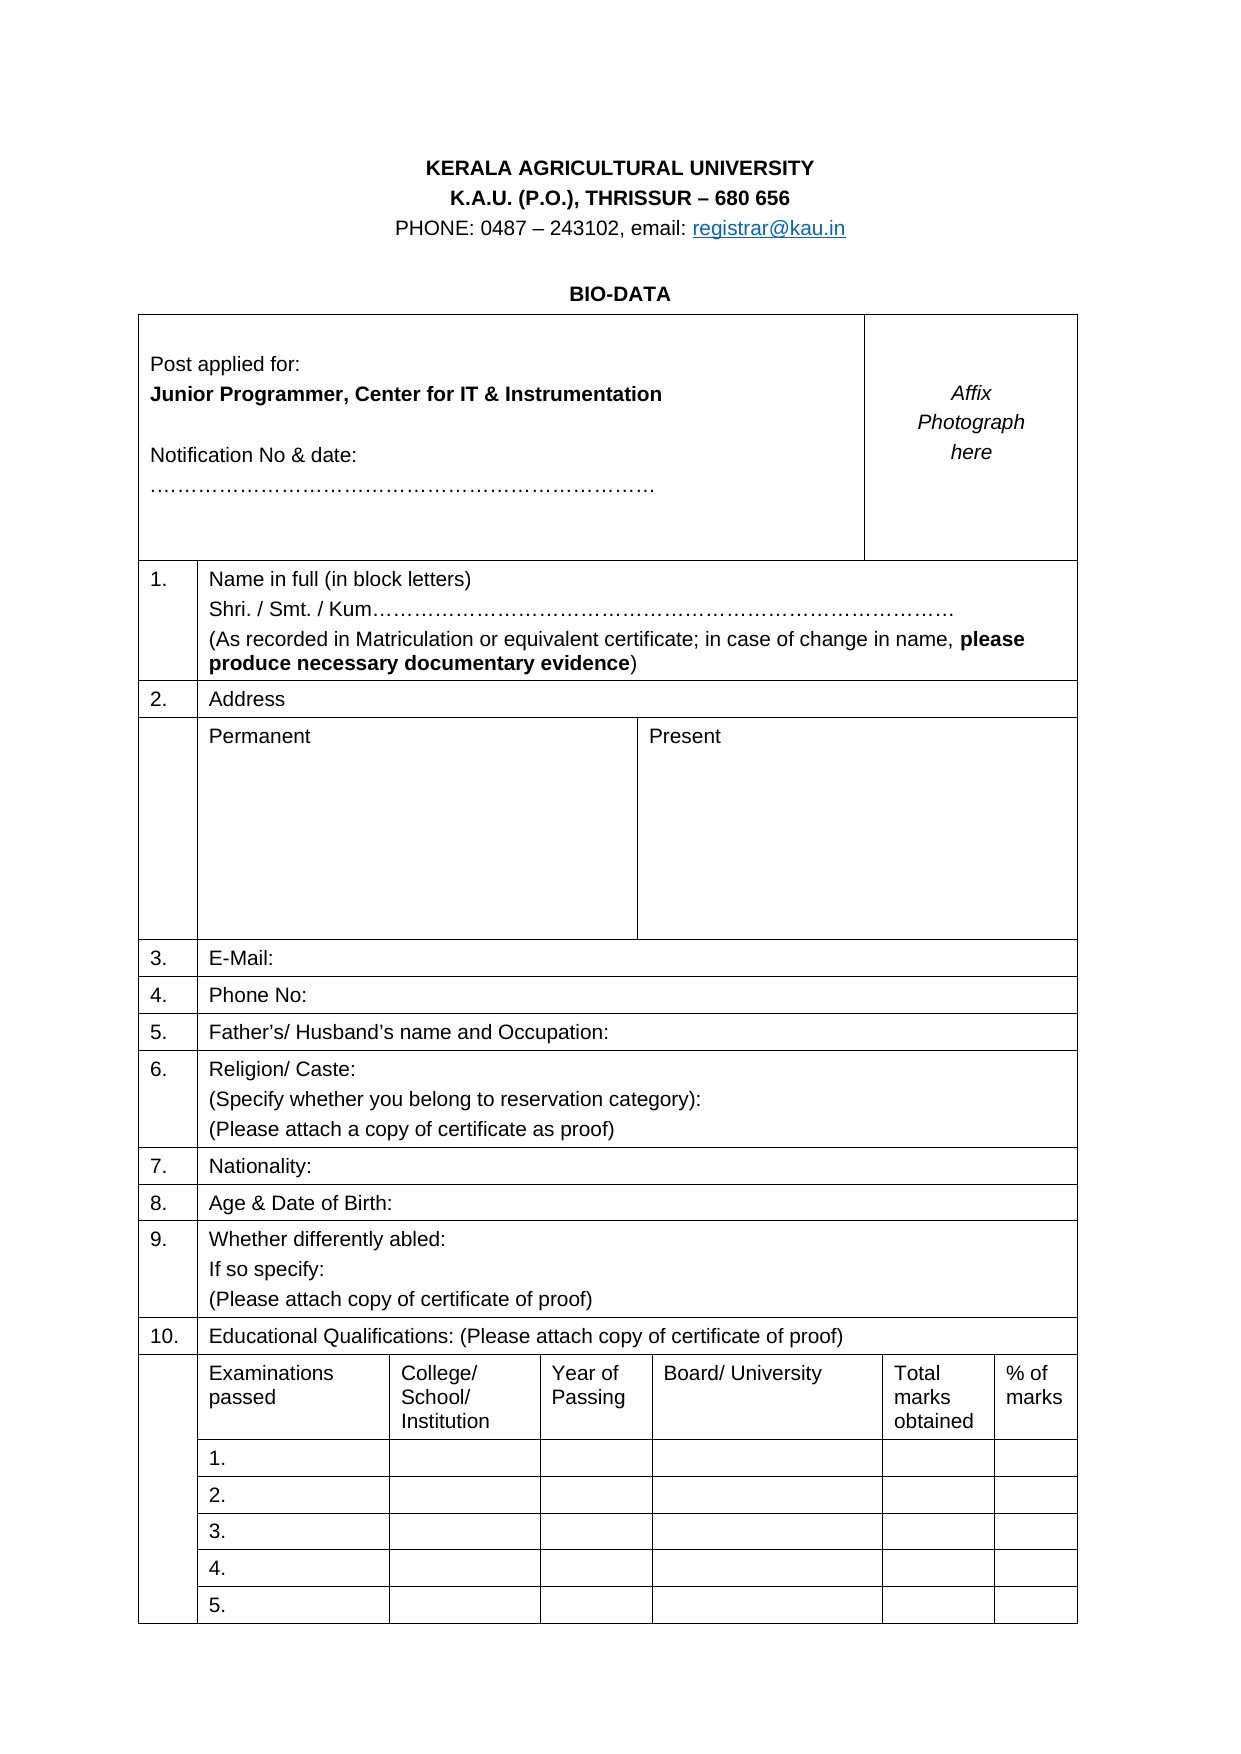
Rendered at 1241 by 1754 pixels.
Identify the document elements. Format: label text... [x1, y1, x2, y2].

table_cell Board/ University [653, 1355, 882, 1439]
table_cell Age & Date of Birth: [198, 1185, 1077, 1220]
table_cell [995, 1587, 1077, 1623]
table_cell [390, 1477, 540, 1512]
text BIO-DATA [150, 282, 1090, 306]
table_cell [541, 1440, 652, 1476]
table_cell E-Mail: [198, 940, 1077, 976]
table_cell [390, 1587, 540, 1623]
table_cell [883, 1477, 994, 1512]
table_cell 3. [198, 1514, 389, 1549]
table_cell [995, 1550, 1077, 1586]
table_cell Total marks obtained [883, 1355, 994, 1439]
table_cell 10. [139, 1318, 197, 1354]
table_cell Present [638, 718, 1077, 939]
table_cell Address [198, 681, 1077, 717]
table_cell Nationality: [198, 1148, 1077, 1183]
table_cell Phone No: [198, 977, 1077, 1013]
table_cell [995, 1477, 1077, 1512]
table_cell 4. [139, 977, 197, 1013]
table_cell 2. [198, 1477, 389, 1512]
table_cell Religion/ Caste: (Specify whether you belong to reservation category): (Please attach a copy of certificate as proof) [198, 1051, 1077, 1147]
table_cell [390, 1514, 540, 1549]
table_cell Year of Passing [541, 1355, 652, 1439]
table_cell [995, 1440, 1077, 1476]
table_cell [653, 1550, 882, 1586]
table_cell 2. [139, 681, 197, 717]
table_header Post applied for: Junior Programmer, Center for IT & Instrumentation Notification No & date: .……………………………………………………………… [139, 315, 864, 560]
table_cell [883, 1550, 994, 1586]
table_cell [883, 1587, 994, 1623]
table_cell Name in full (in block letters) Shri. / Smt. / Kum………………………………………………………………………… (As recorded in Matriculation or equivalent certificate; in case of change in name, please produce necessary documentary evidence) [198, 561, 1077, 680]
table_cell 4. [198, 1550, 389, 1586]
table_cell 9. [139, 1221, 197, 1317]
table_cell [139, 1355, 197, 1623]
table_cell [653, 1440, 882, 1476]
table_cell [653, 1587, 882, 1623]
table_cell [883, 1514, 994, 1549]
table_cell 5. [198, 1587, 389, 1623]
text K.A.U. (P.O.), THRISSUR – 680 656 [150, 186, 1090, 210]
table_cell [541, 1477, 652, 1512]
table_cell % of marks [995, 1355, 1077, 1439]
table_cell 5. [139, 1014, 197, 1050]
text KERALA AGRICULTURAL UNIVERSITY [150, 156, 1090, 180]
table_cell [995, 1514, 1077, 1549]
text PHONE: 0487 – 243102, email: registrar@kau.in [150, 216, 1090, 240]
table_cell [139, 718, 197, 939]
table_cell College/ School/ Institution [390, 1355, 540, 1439]
table_cell [390, 1440, 540, 1476]
table_cell [653, 1477, 882, 1512]
table_cell Whether differently abled: If so specify: (Please attach copy of certificate of proof) [198, 1221, 1077, 1317]
table_header Affix Photograph here [865, 315, 1077, 560]
table_cell [883, 1440, 994, 1476]
table_cell Father’s/ Husband’s name and Occupation: [198, 1014, 1077, 1050]
table_cell [390, 1550, 540, 1586]
table_cell 1. [198, 1440, 389, 1476]
table_cell [541, 1514, 652, 1549]
table_cell 7. [139, 1148, 197, 1183]
table_cell Examinations passed [198, 1355, 389, 1439]
table_cell 6. [139, 1051, 197, 1147]
table_cell [541, 1550, 652, 1586]
table_cell 8. [139, 1185, 197, 1220]
table_cell Permanent [198, 718, 637, 939]
table_cell [541, 1587, 652, 1623]
table_cell [653, 1514, 882, 1549]
table_cell 3. [139, 940, 197, 976]
table_cell 1. [139, 561, 197, 680]
table_cell Educational Qualifications: (Please attach copy of certificate of proof) [198, 1318, 1077, 1354]
